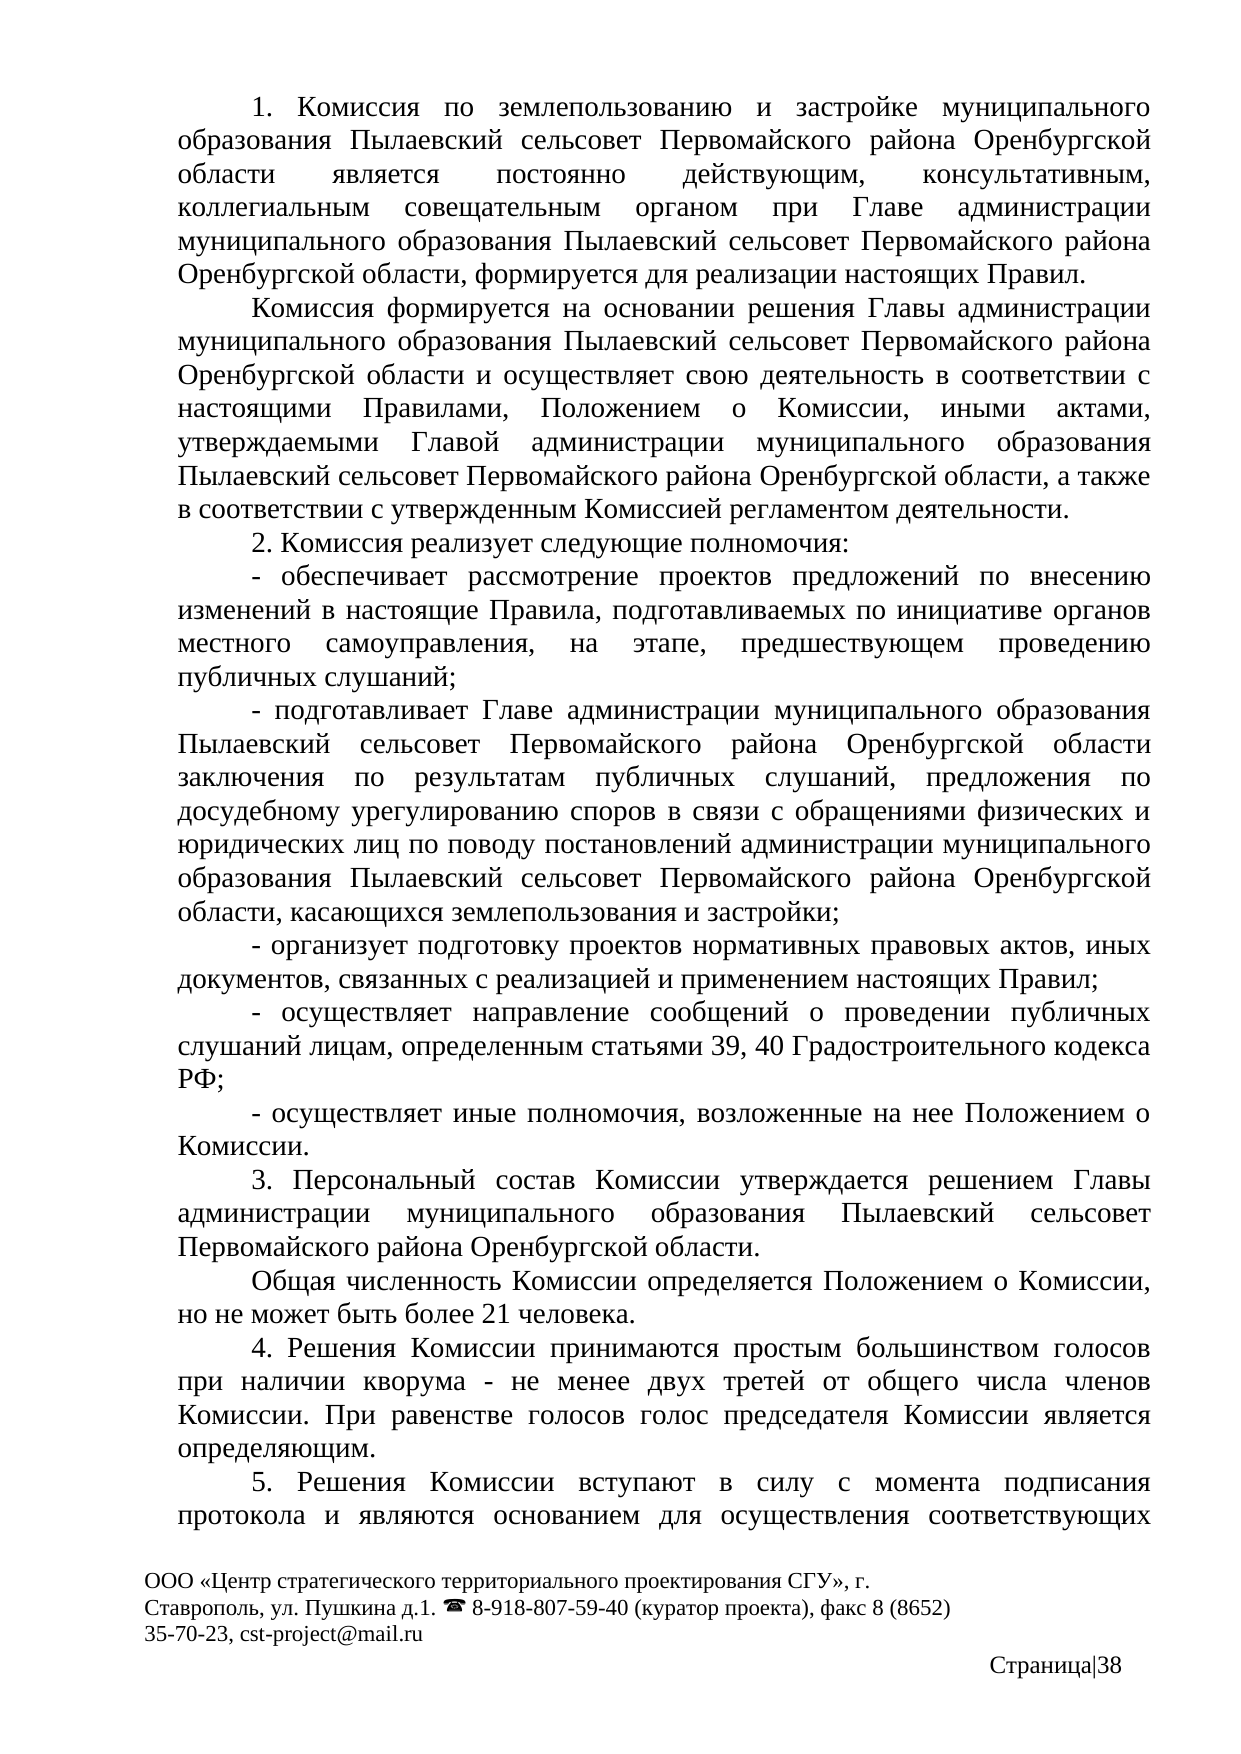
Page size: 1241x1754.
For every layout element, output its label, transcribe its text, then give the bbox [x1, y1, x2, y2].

text - осуществляет направление сообщений о проведении публичных слушаний лицам, определенным статьями 39, 40 Градостроительного кодекса РФ; [177, 994, 1152, 1095]
text 2. Комиссия реализует следующие полномочия: [177, 525, 1152, 558]
text 3. Персональный состав Комиссии утверждается решением Главы администрации муниципального образования Пылаевский сельсовет Первомайского района Оренбургской области. [177, 1162, 1152, 1263]
text Комиссия формируется на основании решения Главы администрации муниципального образования Пылаевский сельсовет Первомайского района Оренбургской области и осуществляет свою деятельность в соответствии с настоящими Правилами, Положением о Комиссии, иными актами, утверждаемыми Главой администрации муниципального образования Пылаевский сельсовет Первомайского района Оренбургской области, а также в соответствии с утвержденным Комиссией регламентом деятельности. [177, 290, 1152, 525]
text 1. Комиссия по землепользованию и застройке муниципального образования Пылаевский сельсовет Первомайского района Оренбургской области является постоянно действующим, консультативным, коллегиальным совещательным органом при Главе администрации муниципального образования Пылаевский сельсовет Первомайского района Оренбургской области, формируется для реализации настоящих Правил. [177, 89, 1152, 290]
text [177, 1464, 1152, 1531]
text 4. Решения Комиссии принимаются простым большинством голосов при наличии кворума - не менее двух третей от общего числа членов Комиссии. При равенстве голосов голос председателя Комиссии является определяющим. [177, 1330, 1152, 1464]
text - подготавливает Главе администрации муниципального образования Пылаевский сельсовет Первомайского района Оренбургской области заключения по результатам публичных слушаний, предложения по досудебному урегулированию споров в связи с обращениями физических и юридических лиц по поводу постановлений администрации муниципального образования Пылаевский сельсовет Первомайского района Оренбургской области, касающихся землепользования и застройки; [177, 692, 1152, 927]
text Общая численность Комиссии определяется Положением о Комиссии, но не может быть более 21 человека. [177, 1263, 1152, 1330]
text - организует подготовку проектов нормативных правовых актов, иных документов, связанных с реализацией и применением настоящих Правил; [177, 927, 1152, 994]
text - осуществляет иные полномочия, возложенные на нее Положением о Комиссии. [177, 1095, 1152, 1162]
text - обеспечивает рассмотрение проектов предложений по внесению изменений в настоящие Правила, подготавливаемых по инициативе органов местного самоуправления, на этапе, предшествующем проведению публичных слушаний; [177, 558, 1152, 692]
